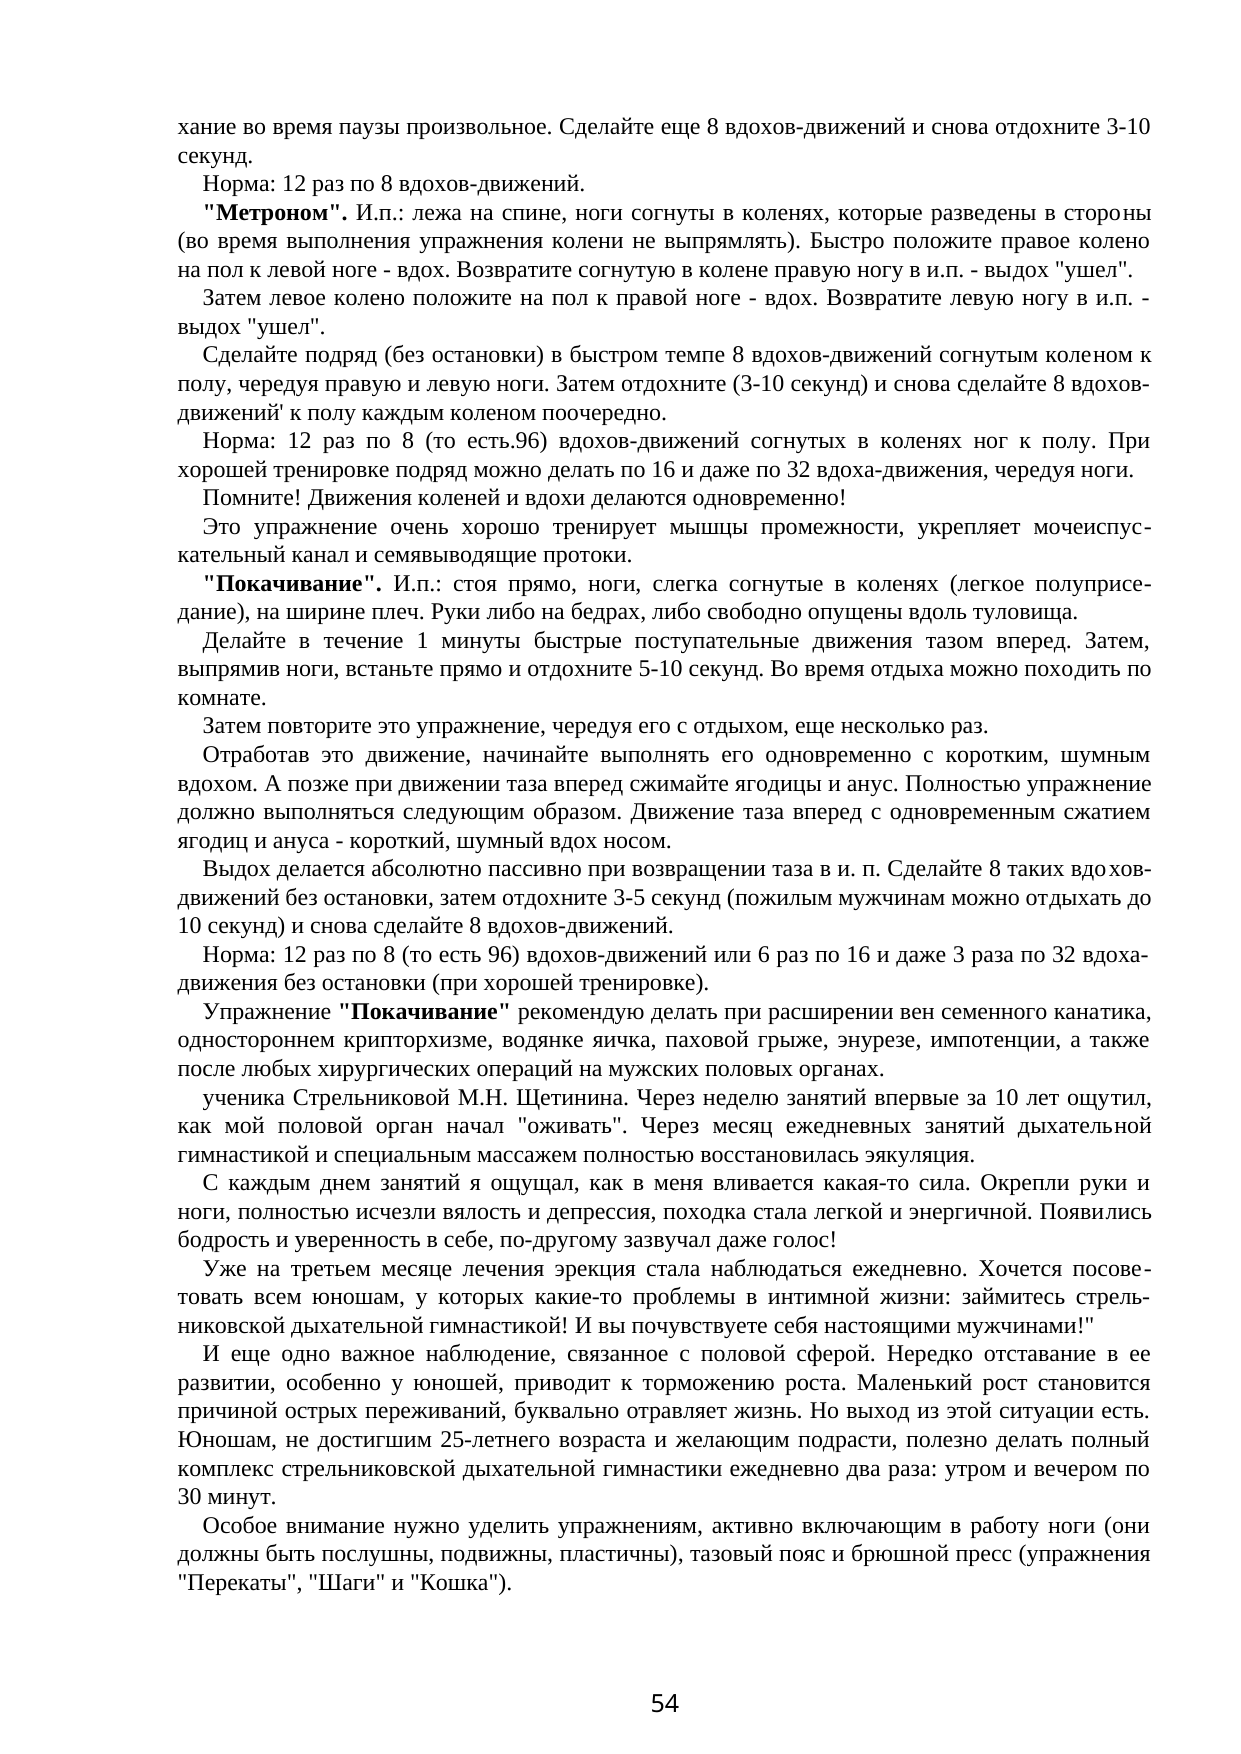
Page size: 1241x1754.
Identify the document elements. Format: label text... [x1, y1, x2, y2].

text Упражнение "Покачивание" рекомендую делать при расширении вен семенного канатика, одностороннем крипторхизме, водянке яичка, паховой грыже, энурезе, импотенции, а также после любых хирургических операций на мужских половых органах. [177, 997, 1152, 1082]
text Выдох делается абсолютно пассивно при возвращении таза в и. п. Сделайте 8 таких вдохов-движений без остановки, затем отдохните 3-5 секунд (пожилым мужчинам можно отдыхать до 10 секунд) и снова сделайте 8 вдохов-движений. [177, 854, 1152, 939]
text Делайте в течение 1 минуты быстрые поступательные движения тазом вперед. Затем, выпрямив ноги, встаньте прямо и отдохните 5-10 секунд. Во время отдыха можно походить по комнате. [177, 626, 1152, 711]
text Особое внимание нужно уделить упражнениям, активно включающим в работу ноги (они должны быть послушны, подвижны, пластичны), тазовый пояс и брюшной пресс (упражнения "Перекаты", "Шаги" и "Кошка"). [177, 1510, 1152, 1596]
text Помните! Движения коленей и вдохи делаются одновременно! [177, 483, 1154, 511]
text Норма: 12 раз по 8 (то есть.96) вдохов-движений согнутых в коленях ног к полу. При хорошей тренировке подряд можно делать по 16 и даже по 32 вдоха-движения, чередуя ноги. [177, 426, 1152, 483]
text С каждым днем занятий я ощущал, как в меня вливается какая-то сила. Окрепли руки и ноги, полностью исчезли вялость и депрессия, походка стала легкой и энергичной. Появились бодрость и уверенность в себе, по-другому зазвучал даже голос! [177, 1168, 1152, 1253]
text Отработав это движение, начинайте выполнять его одновременно с коротким, шумным вдохом. А позже при движении таза вперед сжимайте ягодицы и анус. Полностью упражнение должно выполняться следующим образом. Движение таза вперед с одновременным сжатием ягодиц и ануса - короткий, шумный вдох носом. [177, 740, 1152, 854]
text Затем левое колено положите на пол к правой ноге - вдох. Возвратите левую ногу в и.п. - выдох "ушел". [177, 283, 1152, 340]
text Норма: 12 раз по 8 вдохов-движений. [177, 169, 1154, 197]
text "Покачивание". И.п.: стоя прямо, ноги, слегка согнутые в коленях (легкое полуприседание), на ширине плеч. Руки либо на бедрах, либо свободно опущены вдоль туловища. [177, 568, 1152, 626]
text Норма: 12 раз по 8 (то есть 96) вдохов-движений или 6 раз по 16 и даже 3 раза по 32 вдоха-движения без остановки (при хорошей тренировке). [177, 939, 1152, 997]
text И еще одно важное наблюдение, связанное с половой сферой. Нередко отставание в ее развитии, особенно у юношей, приводит к торможению роста. Маленький рост становится причиной острых переживаний, буквально отравляет жизнь. Но выход из этой ситуации есть. Юношам, не достигшим 25-летнего возраста и желающим подрасти, полезно делать полный комплекс стрельниковской дыхательной гимнастики ежедневно два раза: утром и вечером по 30 минут. [177, 1339, 1152, 1510]
text Затем повторите это упражнение, чередуя его с отдыхом, еще несколько раз. [177, 711, 1154, 740]
text "Метроном". И.п.: лежа на спине, ноги согнуты в коленях, которые разведены в стороны (во время выполнения упражнения колени не выпрямлять). Быстро положите правое колено на пол к левой ноге - вдох. Возвратите согнутую в колене правую ногу в и.п. - выдох "ушел". [177, 197, 1152, 283]
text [177, 112, 1152, 169]
text Уже на третьем месяце лечения эрекция стала наблюдаться ежедневно. Хочется посоветовать всем юношам, у которых какие-то проблемы в интимной жизни: займитесь стрель- никовской дыхательной гимнастикой! И вы почувствуете себя настоящими мужчинами!" [177, 1253, 1152, 1339]
text Это упражнение очень хорошо тренирует мышцы промежности, укрепляет мочеиспускательный канал и семявыводящие протоки. [177, 511, 1152, 568]
text ученика Стрельниковой М.Н. Щетинина. Через неделю занятий впервые за 10 лет ощутил, как мой половой орган начал "оживать". Через месяц ежедневных занятий дыхательной гимнастикой и специальным массажем полностью восстановилась эякуляция. [177, 1082, 1152, 1168]
text Сделайте подряд (без остановки) в быстром темпе 8 вдохов-движений согнутым коленом к полу, чередуя правую и левую ноги. Затем отдохните (3-10 секунд) и снова сделайте 8 вдохов-движений' к полу каждым коленом поочередно. [177, 340, 1152, 426]
